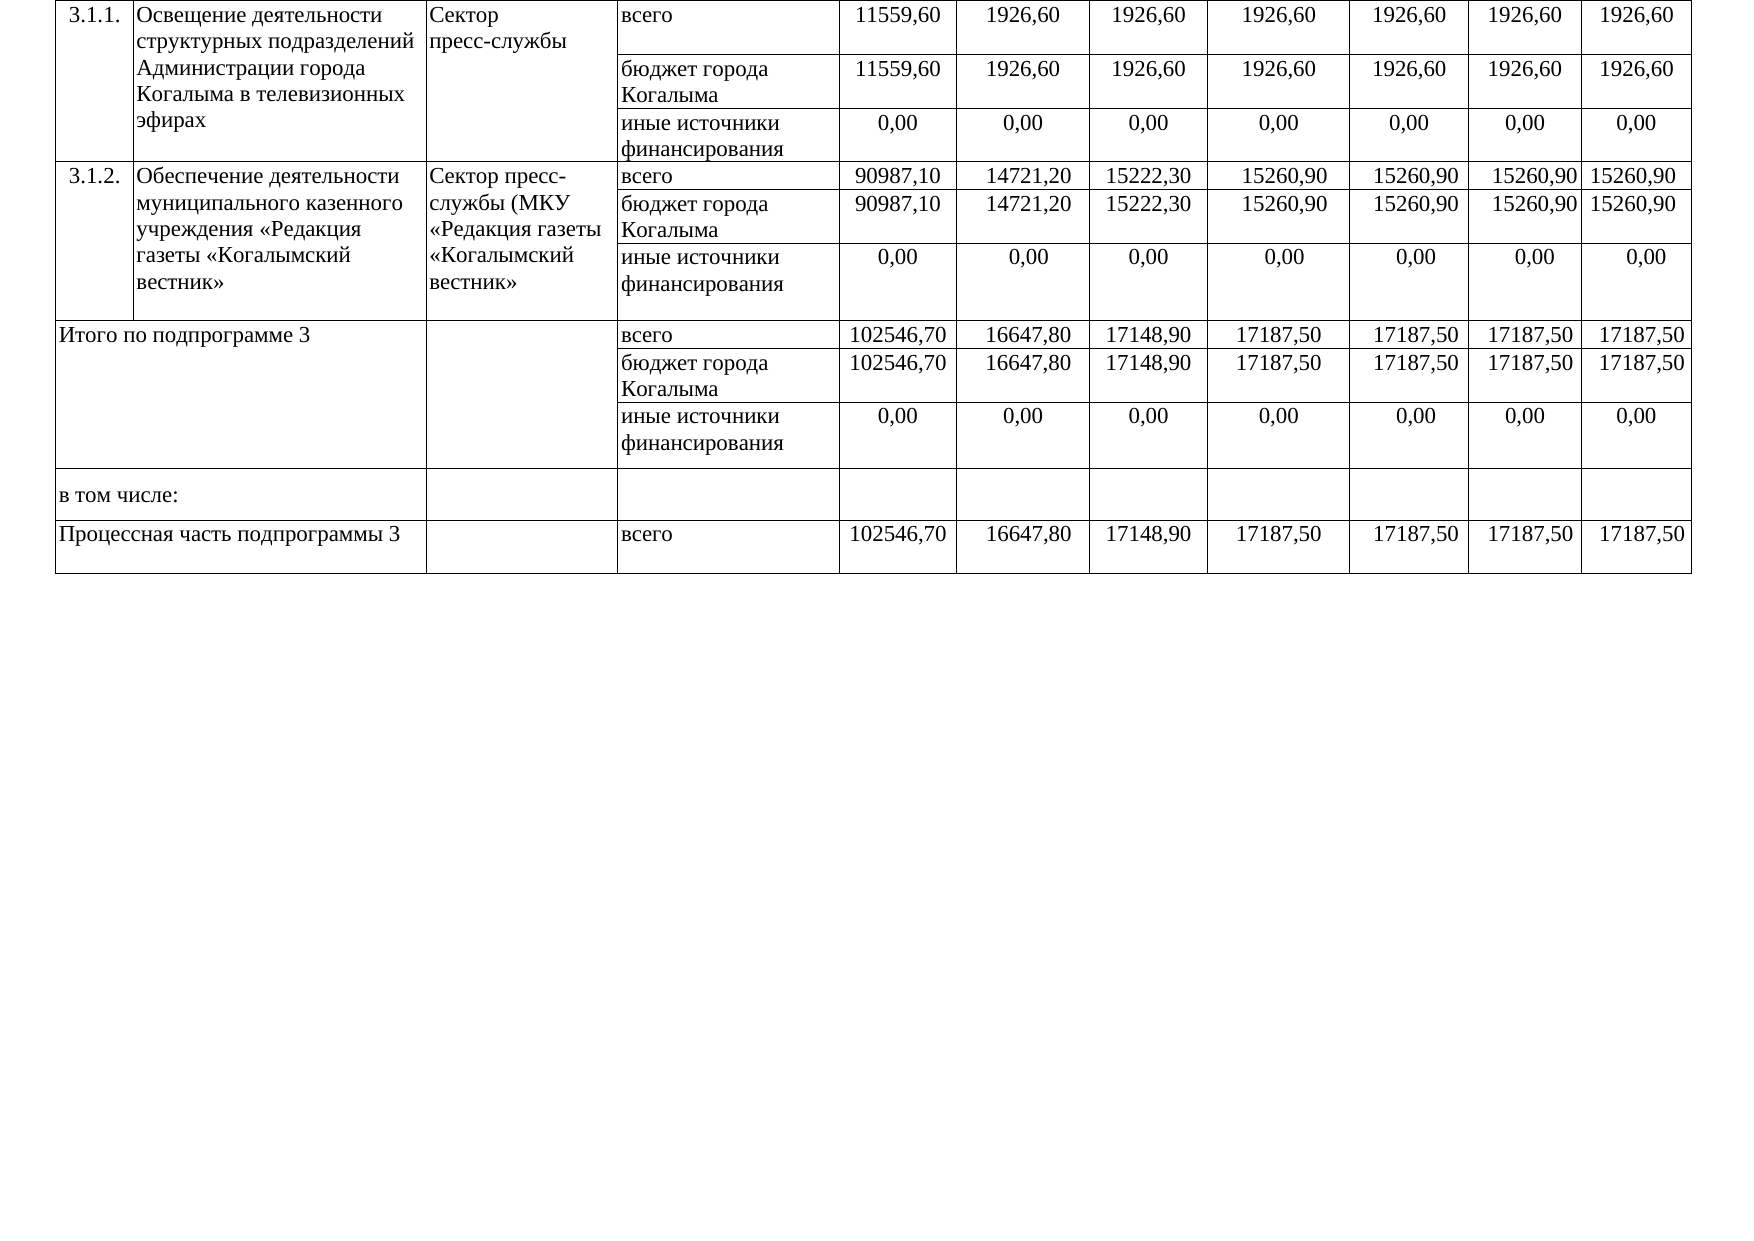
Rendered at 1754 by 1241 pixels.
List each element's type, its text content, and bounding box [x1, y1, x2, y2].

table_cell в том числе: [56, 469, 426, 519]
table_cell 17148,90 [1090, 349, 1207, 402]
table_header 1926,60 [957, 1, 1089, 54]
table_cell 90987,10 [840, 162, 956, 189]
table_cell всего [618, 321, 839, 348]
table_cell 15260,90 [1350, 190, 1468, 242]
table_header Сектор пресс-службы [427, 1, 617, 161]
table_cell 17187,50 [1208, 521, 1349, 573]
table_cell [427, 321, 617, 468]
table_cell [618, 469, 839, 519]
table_cell 1926,60 [1469, 55, 1581, 107]
table_cell 15222,30 [1090, 190, 1207, 242]
table_cell 0,00 [1208, 109, 1349, 161]
table_cell 3.1.2. [56, 162, 133, 320]
table_cell Итого по подпрограмме 3 [56, 321, 426, 468]
table_cell 0,00 [840, 244, 956, 320]
table_cell 1926,60 [1350, 55, 1468, 107]
table_cell 17187,50 [1350, 349, 1468, 402]
table_header Освещение деятельности структурных подразделений Администрации города Когалыма в телевизионных эфирах [134, 1, 426, 161]
table_cell 0,00 [1350, 244, 1468, 320]
table_cell Обеспечение деятельности муниципального казенного учреждения «Редакция газеты «Когалымский вестник» [134, 162, 426, 320]
table_cell 15260,90 [1208, 190, 1349, 242]
table_cell 90987,10 [840, 190, 956, 242]
table_cell всего [618, 162, 839, 189]
table_cell иные источники финансирования [618, 244, 839, 320]
table_cell бюджет города Когалыма [618, 55, 839, 107]
table_cell 1926,60 [957, 55, 1089, 107]
table_cell [1090, 469, 1207, 519]
table_cell 16647,80 [957, 349, 1089, 402]
table_cell 17187,50 [1469, 321, 1581, 348]
table_cell 0,00 [1208, 403, 1349, 468]
table_cell 15260,90 [1350, 162, 1468, 189]
table_cell [427, 469, 617, 519]
table_header 11559,60 [840, 1, 956, 54]
table_cell 15260,90 [1469, 162, 1581, 189]
table_cell 17148,90 [1090, 321, 1207, 348]
table_cell 17187,50 [1582, 521, 1691, 573]
table_cell бюджет города Когалыма [618, 349, 839, 402]
table_cell 17187,50 [1350, 521, 1468, 573]
table_cell 14721,20 [957, 190, 1089, 242]
table_cell иные источники финансирования [618, 109, 839, 161]
table_header всего [618, 1, 839, 54]
table_cell 15222,30 [1090, 162, 1207, 189]
table_cell [1208, 469, 1349, 519]
table_cell 17148,90 [1090, 521, 1207, 573]
table_cell 0,00 [1090, 403, 1207, 468]
table_cell 14721,20 [957, 162, 1089, 189]
table_cell 0,00 [957, 244, 1089, 320]
table_cell 0,00 [1350, 403, 1468, 468]
table_cell 17187,50 [1208, 349, 1349, 402]
table_cell 17187,50 [1582, 321, 1691, 348]
table_cell 1926,60 [1208, 55, 1349, 107]
table_cell [427, 521, 617, 573]
table_cell 0,00 [1469, 109, 1581, 161]
table_cell 102546,70 [840, 349, 956, 402]
table_cell 15260,90 [1582, 162, 1691, 189]
table_cell Сектор пресс-службы (МКУ «Редакция газеты «Когалымский вестник» [427, 162, 617, 320]
table_cell 1926,60 [1090, 55, 1207, 107]
table_cell 17187,50 [1208, 321, 1349, 348]
table_cell 11559,60 [840, 55, 956, 107]
table_cell 16647,80 [957, 521, 1089, 573]
table_cell 0,00 [1469, 403, 1581, 468]
table_header 1926,60 [1090, 1, 1207, 54]
table_cell 0,00 [957, 109, 1089, 161]
table_header 1926,60 [1469, 1, 1581, 54]
table_cell 0,00 [1208, 244, 1349, 320]
table_cell 1926,60 [1582, 55, 1691, 107]
table_cell 17187,50 [1350, 321, 1468, 348]
table_cell 0,00 [1469, 244, 1581, 320]
table_cell [957, 469, 1089, 519]
table_cell 17187,50 [1582, 349, 1691, 402]
table_cell [1350, 469, 1468, 519]
table_cell 0,00 [1090, 244, 1207, 320]
table_cell 102546,70 [840, 521, 956, 573]
table_cell 0,00 [1350, 109, 1468, 161]
table_cell 0,00 [840, 109, 956, 161]
table_cell 0,00 [1582, 109, 1691, 161]
table_cell [1469, 469, 1581, 519]
table_cell 15260,90 [1208, 162, 1349, 189]
table_header 1926,60 [1208, 1, 1349, 54]
table_cell Процессная часть подпрограммы 3 [56, 521, 426, 573]
table_header 3.1.1. [56, 1, 133, 161]
table_header 1926,60 [1350, 1, 1468, 54]
table_cell иные источники финансирования [618, 403, 839, 468]
table_cell [1582, 469, 1691, 519]
table_cell всего [618, 521, 839, 573]
table_cell 16647,80 [957, 321, 1089, 348]
table_cell 0,00 [840, 403, 956, 468]
table_cell 17187,50 [1469, 521, 1581, 573]
table_cell 0,00 [1582, 244, 1691, 320]
table_cell 15260,90 [1582, 190, 1691, 242]
table_cell 0,00 [957, 403, 1089, 468]
table_cell 102546,70 [840, 321, 956, 348]
table_cell 0,00 [1090, 109, 1207, 161]
table_header 1926,60 [1582, 1, 1691, 54]
table_cell 0,00 [1582, 403, 1691, 468]
table_cell 15260,90 [1469, 190, 1581, 242]
table_cell бюджет города Когалыма [618, 190, 839, 242]
table_cell 17187,50 [1469, 349, 1581, 402]
table_cell [840, 469, 956, 519]
